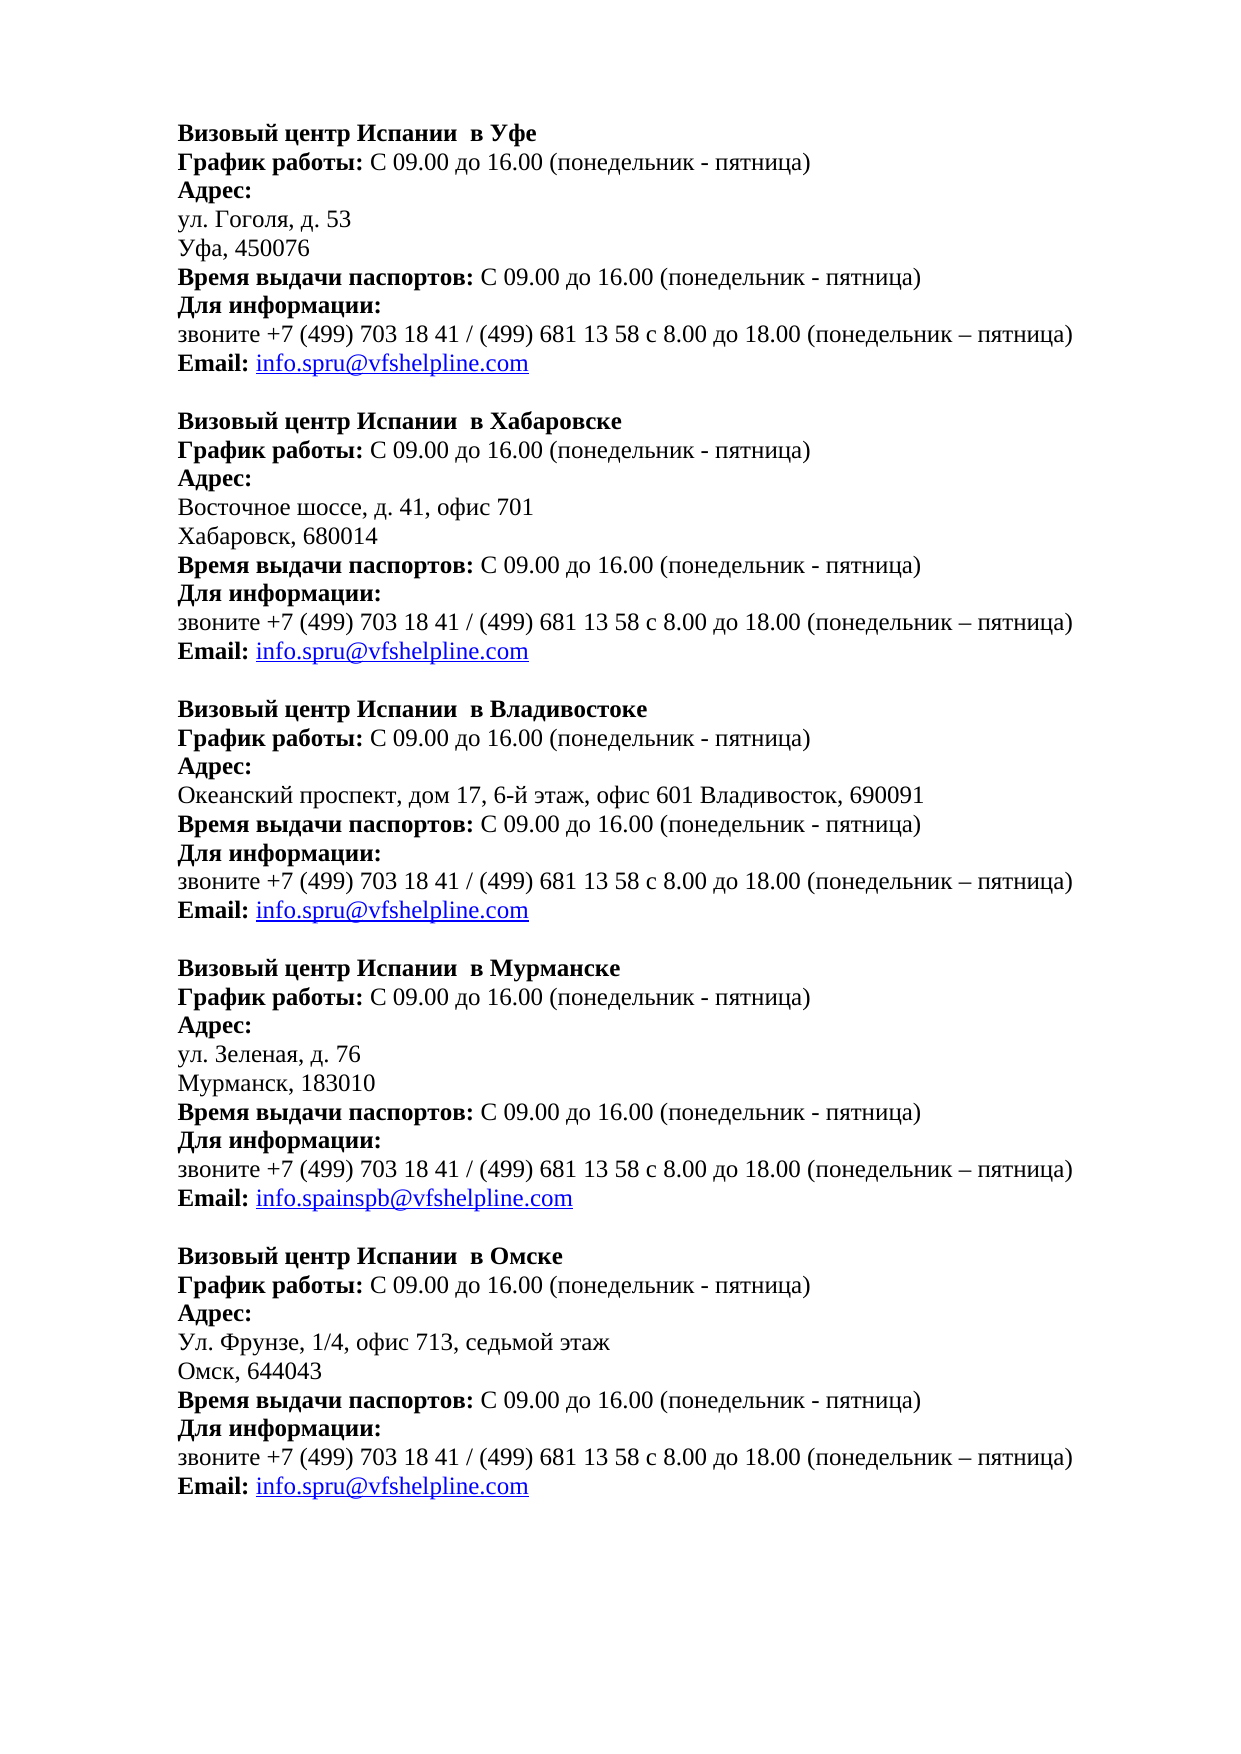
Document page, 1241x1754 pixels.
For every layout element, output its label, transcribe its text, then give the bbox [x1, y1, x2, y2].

text Визовый центр Испании в Хабаровске График работы: С 09.00 до 16.00 (понедельник - пятница) Адрес: Восточное шоссе, д. 41, офис 701 Хабаровск, 680014 Время выдачи паспортов: С 09.00 до 16.00 (понедельник - пятница) Для информации: звоните +7 (499) 703 18 41 / (499) 681 13 58 с 8.00 до 18.00 (понедельник – пятница) Email: info.spru@vfshelpline.com [177, 406, 1152, 665]
text Визовый центр Испании в Мурманске График работы: С 09.00 до 16.00 (понедельник - пятница) Адрес: ул. Зеленая, д. 76 Мурманск, 183010 Время выдачи паспортов: С 09.00 до 16.00 (понедельник - пятница) Для информации: звоните +7 (499) 703 18 41 / (499) 681 13 58 с 8.00 до 18.00 (понедельник – пятница) Email: info.spainspb@vfshelpline.com [177, 953, 1152, 1212]
text Визовый центр Испании в Омске График работы: С 09.00 до 16.00 (понедельник - пятница) Адрес: Ул. Фрунзе, 1/4, офис 713, седьмой этаж Омск, 644043 Время выдачи паспортов: С 09.00 до 16.00 (понедельник - пятница) Для информации: звоните +7 (499) 703 18 41 / (499) 681 13 58 с 8.00 до 18.00 (понедельник – пятница) Email: info.spru@vfshelpline.com [177, 1241, 1152, 1500]
text Визовый центр Испании в Уфе График работы: С 09.00 до 16.00 (понедельник - пятница) Адрес: ул. Гоголя, д. 53 Уфа, 450076 Время выдачи паспортов: С 09.00 до 16.00 (понедельник - пятница) Для информации: звоните +7 (499) 703 18 41 / (499) 681 13 58 с 8.00 до 18.00 (понедельник – пятница) Email: info.spru@vfshelpline.com [177, 118, 1152, 377]
text Визовый центр Испании в Владивостоке График работы: С 09.00 до 16.00 (понедельник - пятница) Адрес: Океанский проспект, дом 17, 6-й этаж, офис 601 Владивосток, 690091 Время выдачи паспортов: С 09.00 до 16.00 (понедельник - пятница) Для информации: звоните +7 (499) 703 18 41 / (499) 681 13 58 с 8.00 до 18.00 (понедельник – пятница) Email: info.spru@vfshelpline.com [177, 694, 1152, 924]
